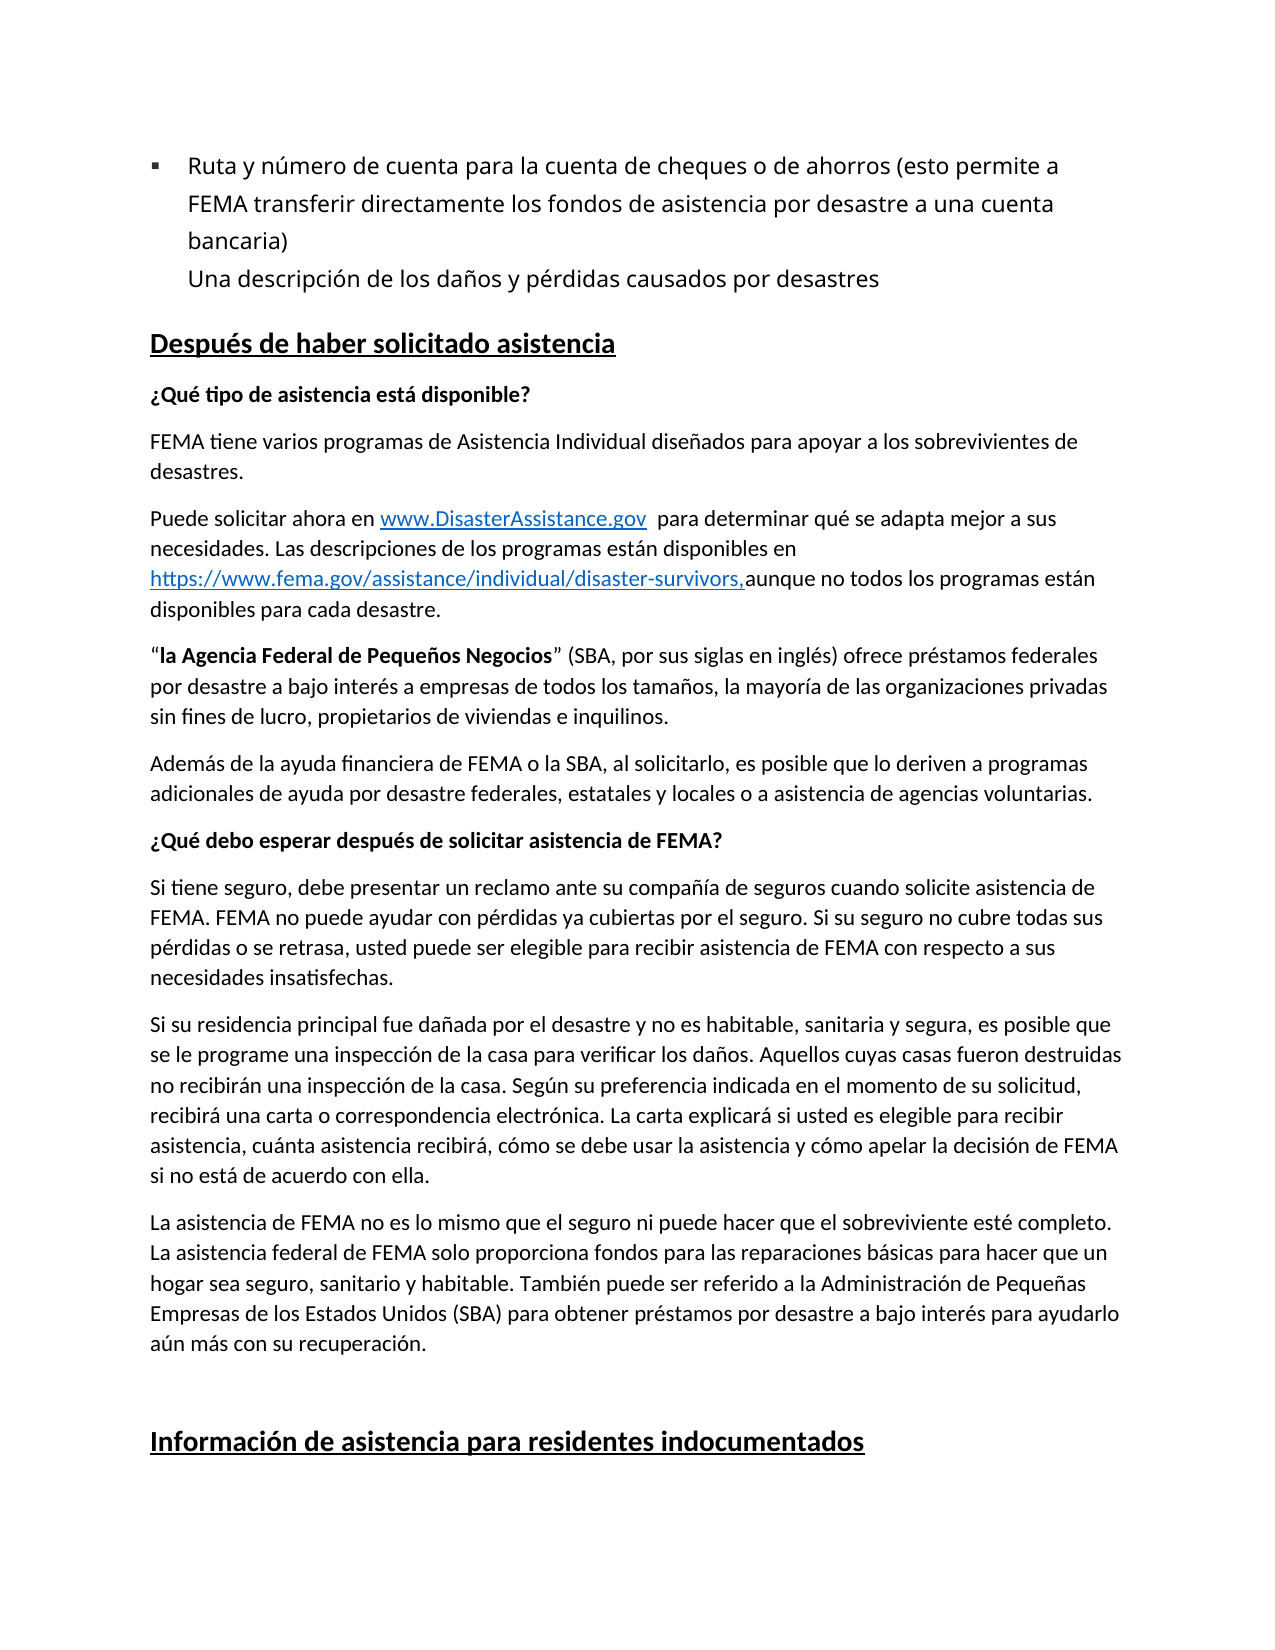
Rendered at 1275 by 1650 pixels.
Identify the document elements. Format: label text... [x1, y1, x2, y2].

text Puede solicitar ahora en www.DisasterAssistance.gov para determinar qué se adapta mejor a sus necesidades. Las descripciones de los programas están disponibles en https://www.fema.gov/assistance/individual/disaster-survivors,aunque no todos los programas están disponibles para cada desastre. [150, 504, 1125, 623]
text Información de asistencia para residentes indocumentados [150, 1423, 1125, 1458]
text FEMA tiene varios programas de Asistencia Individual diseñados para apoyar a los sobrevivientes de desastres. [150, 427, 1125, 485]
text Si su residencia principal fue dañada por el desastre y no es habitable, sanitaria y segura, es posible que se le programe una inspección de la casa para verificar los daños. Aquellos cuyas casas fueron destruidas no recibirán una inspección de la casa. Según su preferencia indicada en el momento de su solicitud, recibirá una carta o correspondencia electrónica. La carta explicará si usted es elegible para recibir asistencia, cuánta asistencia recibirá, cómo se debe usar la asistencia y cómo apelar la decisión de FEMA si no está de acuerdo con ella. [150, 1010, 1125, 1189]
text ¿Qué debo esperar después de solicitar asistencia de FEMA? [150, 826, 1125, 854]
list Una descripción de los daños y pérdidas causados por desastres [187, 262, 1125, 294]
text “la Agencia Federal de Pequeños Negocios” (SBA, por sus siglas en inglés) ofrece préstamos federales por desastre a bajo interés a empresas de todos los tamaños, la mayoría de las organizaciones privadas sin fines de lucro, propietarios de viviendas e inquilinos. [150, 642, 1125, 730]
text La asistencia de FEMA no es lo mismo que el seguro ni puede hacer que el sobreviviente esté completo. La asistencia federal de FEMA solo proporciona fondos para las reparaciones básicas para hacer que un hogar sea seguro, sanitario y habitable. También puede ser referido a la Administración de Pequeñas Empresas de los Estados Unidos (SBA) para obtener préstamos por desastre a bajo interés para ayudarlo aún más con su recuperación. [150, 1208, 1125, 1357]
text ¿Qué tipo de asistencia está disponible? [150, 380, 1125, 408]
text Ruta y número de cuenta para la cuenta de cheques o de ahorros (esto permite a FEMA transferir directamente los fondos de asistencia por desastre a una cuenta bancaria) [150, 150, 1125, 256]
text Después de haber solicitado asistencia [150, 325, 1125, 361]
text Si tiene seguro, debe presentar un reclamo ante su compañía de seguros cuando solicite asistencia de FEMA. FEMA no puede ayudar con pérdidas ya cubiertas por el seguro. Si su seguro no cubre todas sus pérdidas o se retrasa, usted puede ser elegible para recibir asistencia de FEMA con respecto a sus necesidades insatisfechas. [150, 873, 1125, 991]
text Además de la ayuda financiera de FEMA o la SBA, al solicitarlo, es posible que lo deriven a programas adicionales de ayuda por desastre federales, estatales y locales o a asistencia de agencias voluntarias. [150, 749, 1125, 807]
